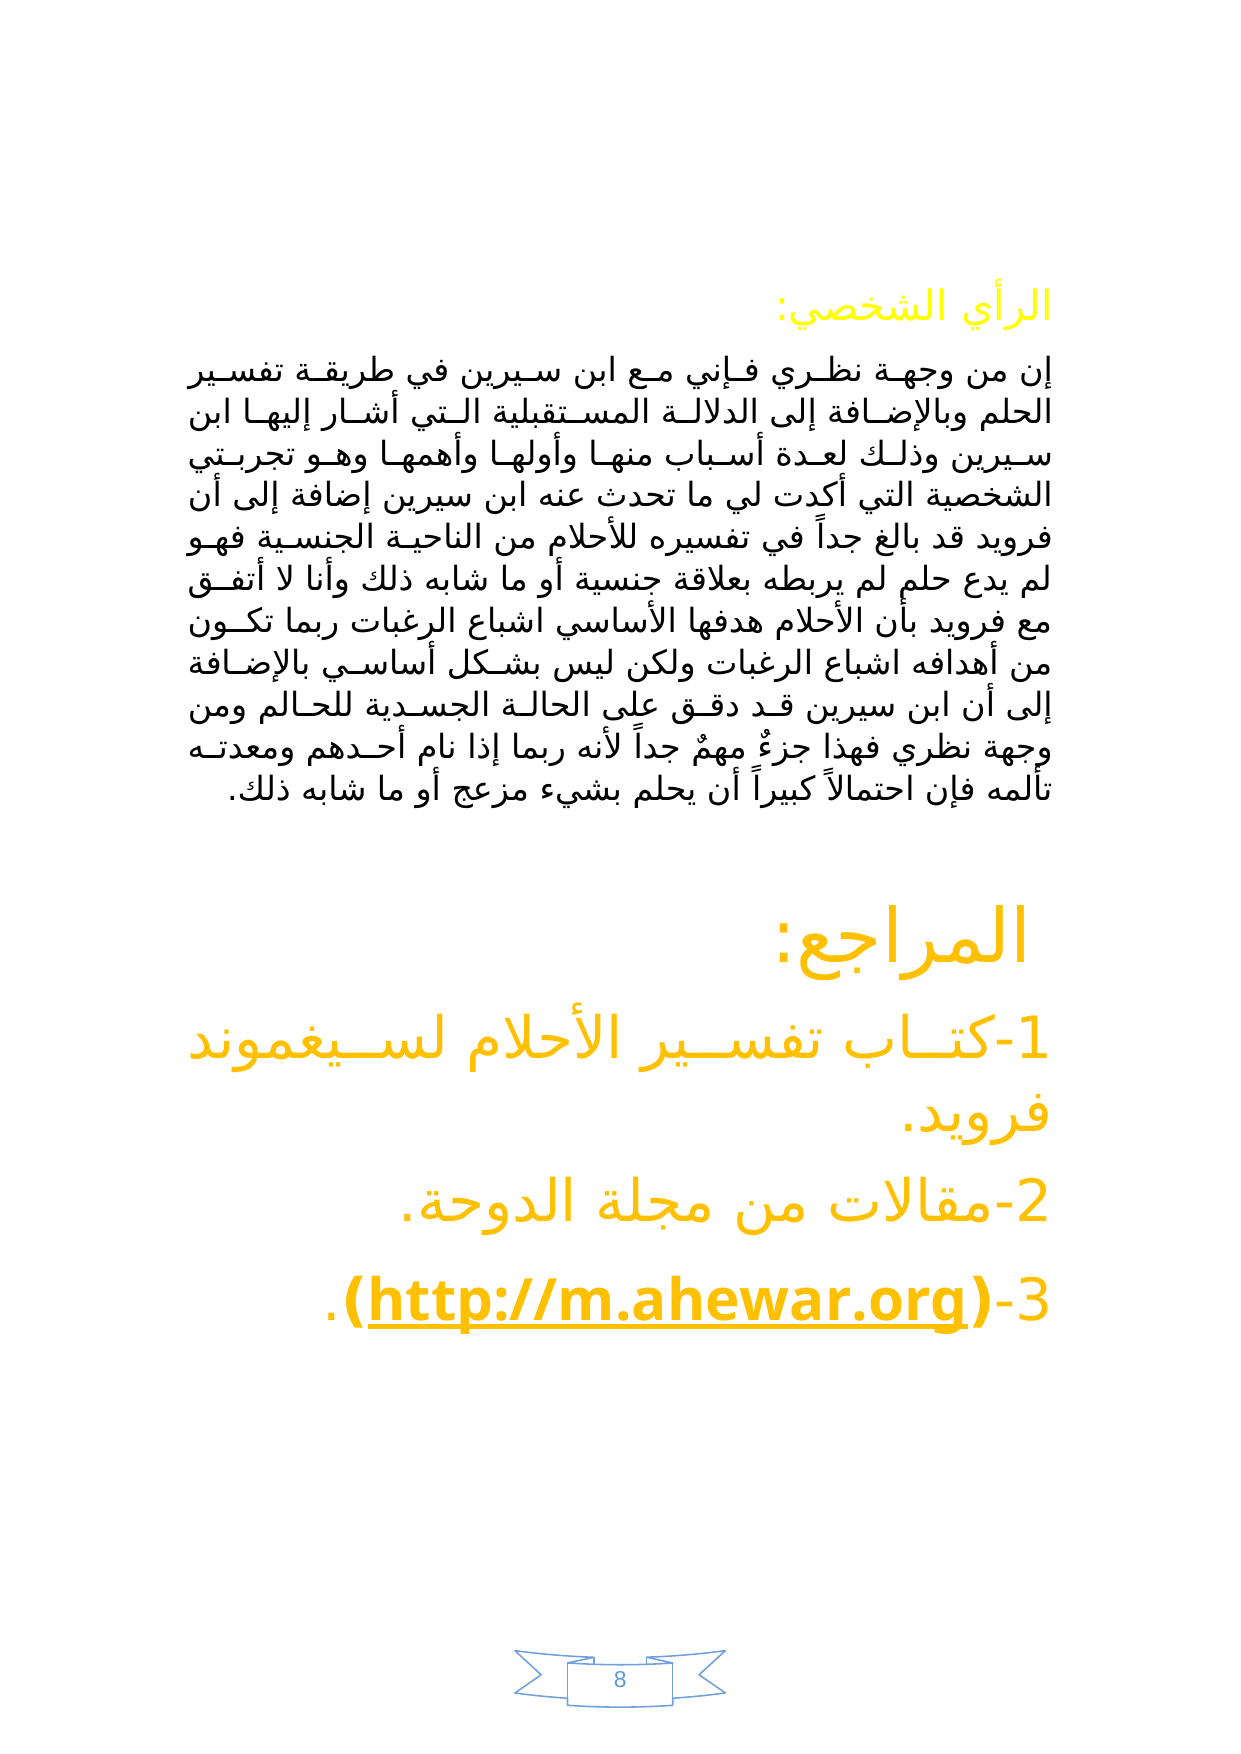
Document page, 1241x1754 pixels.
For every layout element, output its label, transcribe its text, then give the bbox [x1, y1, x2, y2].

text 2-مقالات من مجلة الدوحة. [187, 1167, 1053, 1235]
text إن من وجهة نظري فإني مع ابن سيرين في طريقة تفسير الحلم وبالإضافة إلى الدلالة المستقبلية التي أشار إليها ابن سيرين وذلك لعدة أسباب منها وأولها وأهمها وهو تجربتي الشخصية التي أكدت لي ما تحدث عنه ابن سيرين إضافة إلى أن فرويد قد بالغ جداً في تفسيره للأحلام من الناحية الجنسية فهو لم يدع حلم لم يربطه بعلاقة جنسية أو ما شابه ذلك وأنا لا أتفق مع فرويد بأن الأحلام هدفها الأساسي اشباع الرغبات ربما تكون من أهدافه اشباع الرغبات ولكن ليس بشكل أساسي بالإضافة إلى أن ابن سيرين قد دقق على الحالة الجسدية للحالم ومن وجهة نظري فهذا جزءٌ مهمٌ جداً لأنه ربما إذا نام أحدهم ومعدته تألمه فإن احتمالاً كبيراً أن يحلم بشيء مزعج أو ما شابه ذلك. [187, 350, 1053, 808]
text المراجع: [187, 893, 1053, 981]
text 3-(http://m.ahewar.org). [187, 1257, 1053, 1337]
text 1-كتاب تفسير الأحلام لسيغموند فرويد. [187, 1004, 1053, 1145]
text الرأي الشخصي: [187, 281, 1053, 330]
